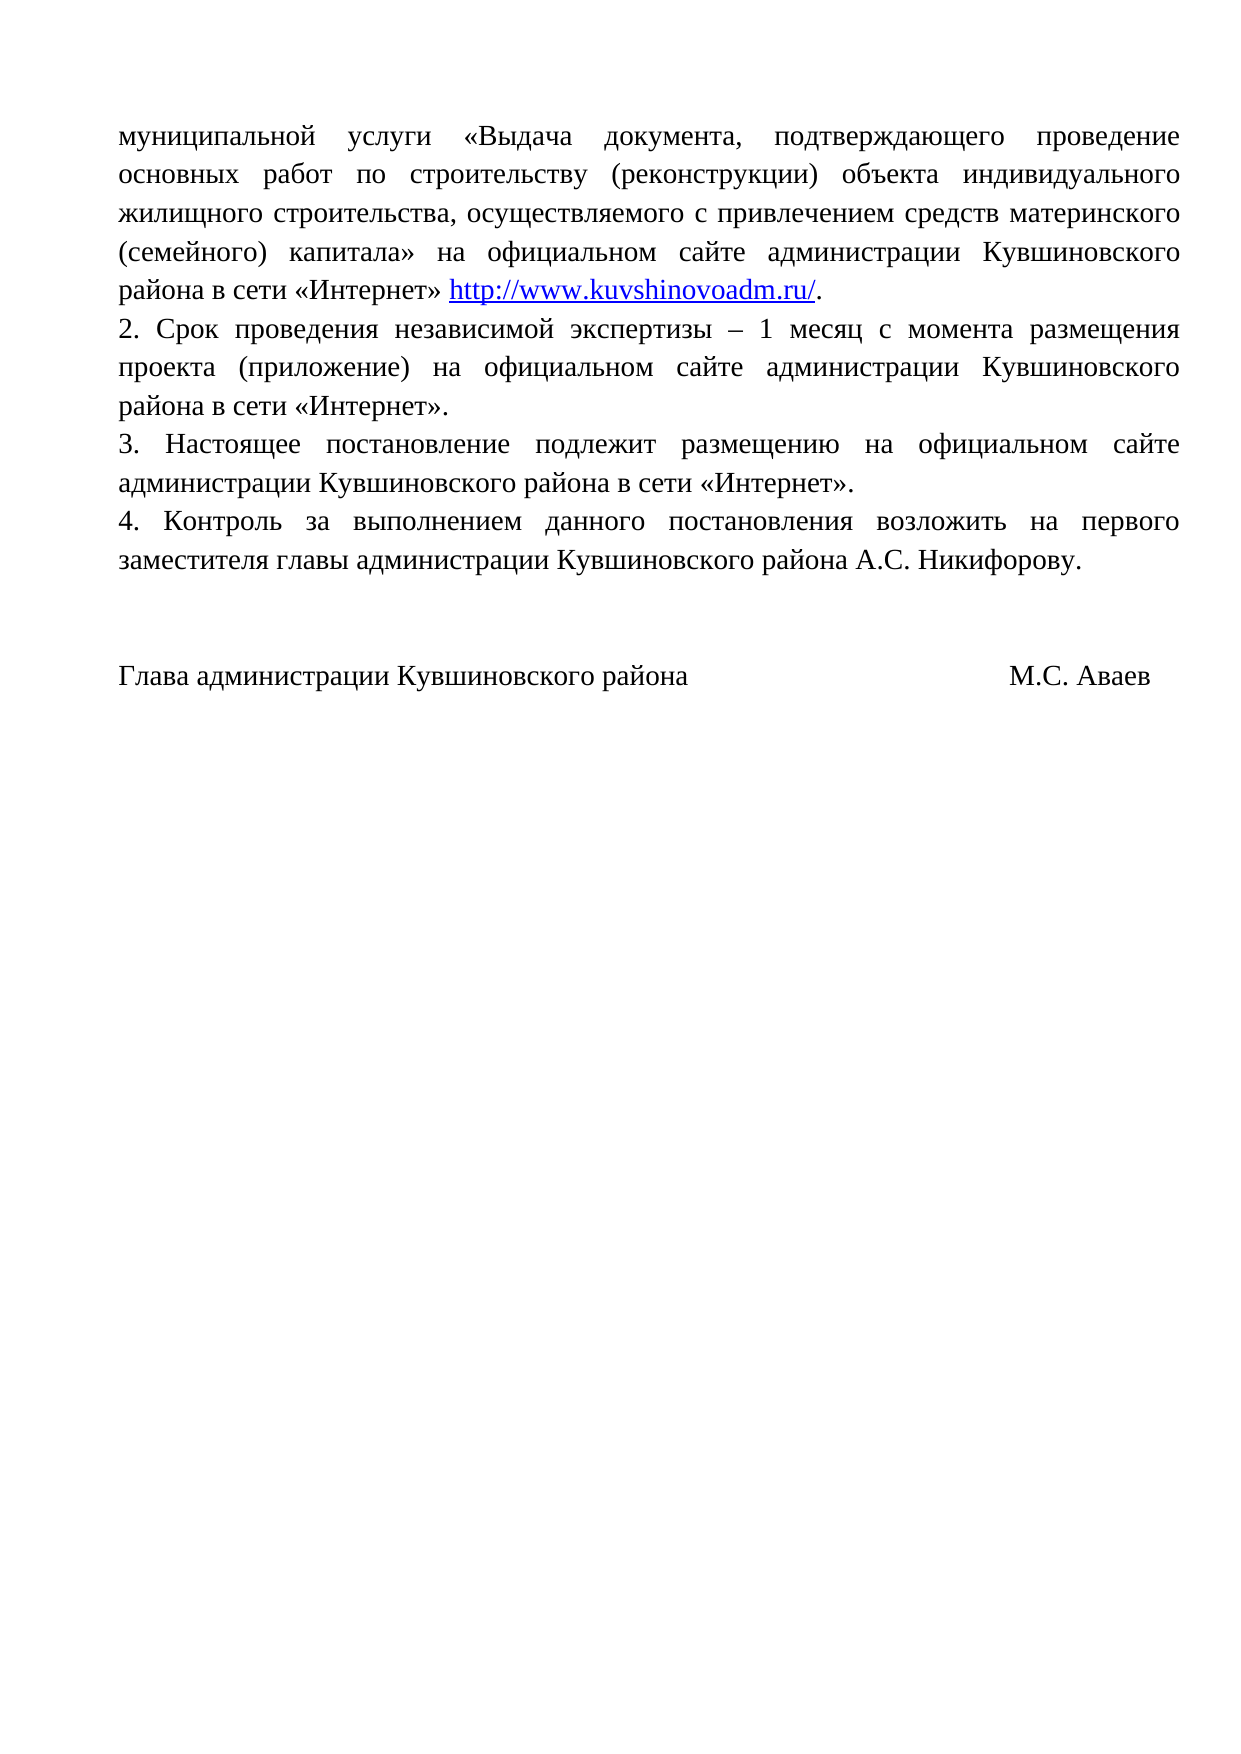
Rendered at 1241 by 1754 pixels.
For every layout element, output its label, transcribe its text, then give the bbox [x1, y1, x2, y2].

text 4. Контроль за выполнением данного постановления возложить на первого заместителя главы администрации Кувшиновского района А.С. Никифорову. [118, 503, 1181, 576]
text 3. Настоящее постановление подлежит размещению на официальном сайте администрации Кувшиновского района в сети «Интернет». [118, 426, 1181, 498]
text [118, 118, 1181, 306]
text 2. Срок проведения независимой экспертизы – 1 месяц с момента размещения проекта (приложение) на официальном сайте администрации Кувшиновского района в сети «Интернет». [118, 311, 1181, 421]
text Глава администрации Кувшиновского района М.С. Аваев [118, 658, 1181, 691]
